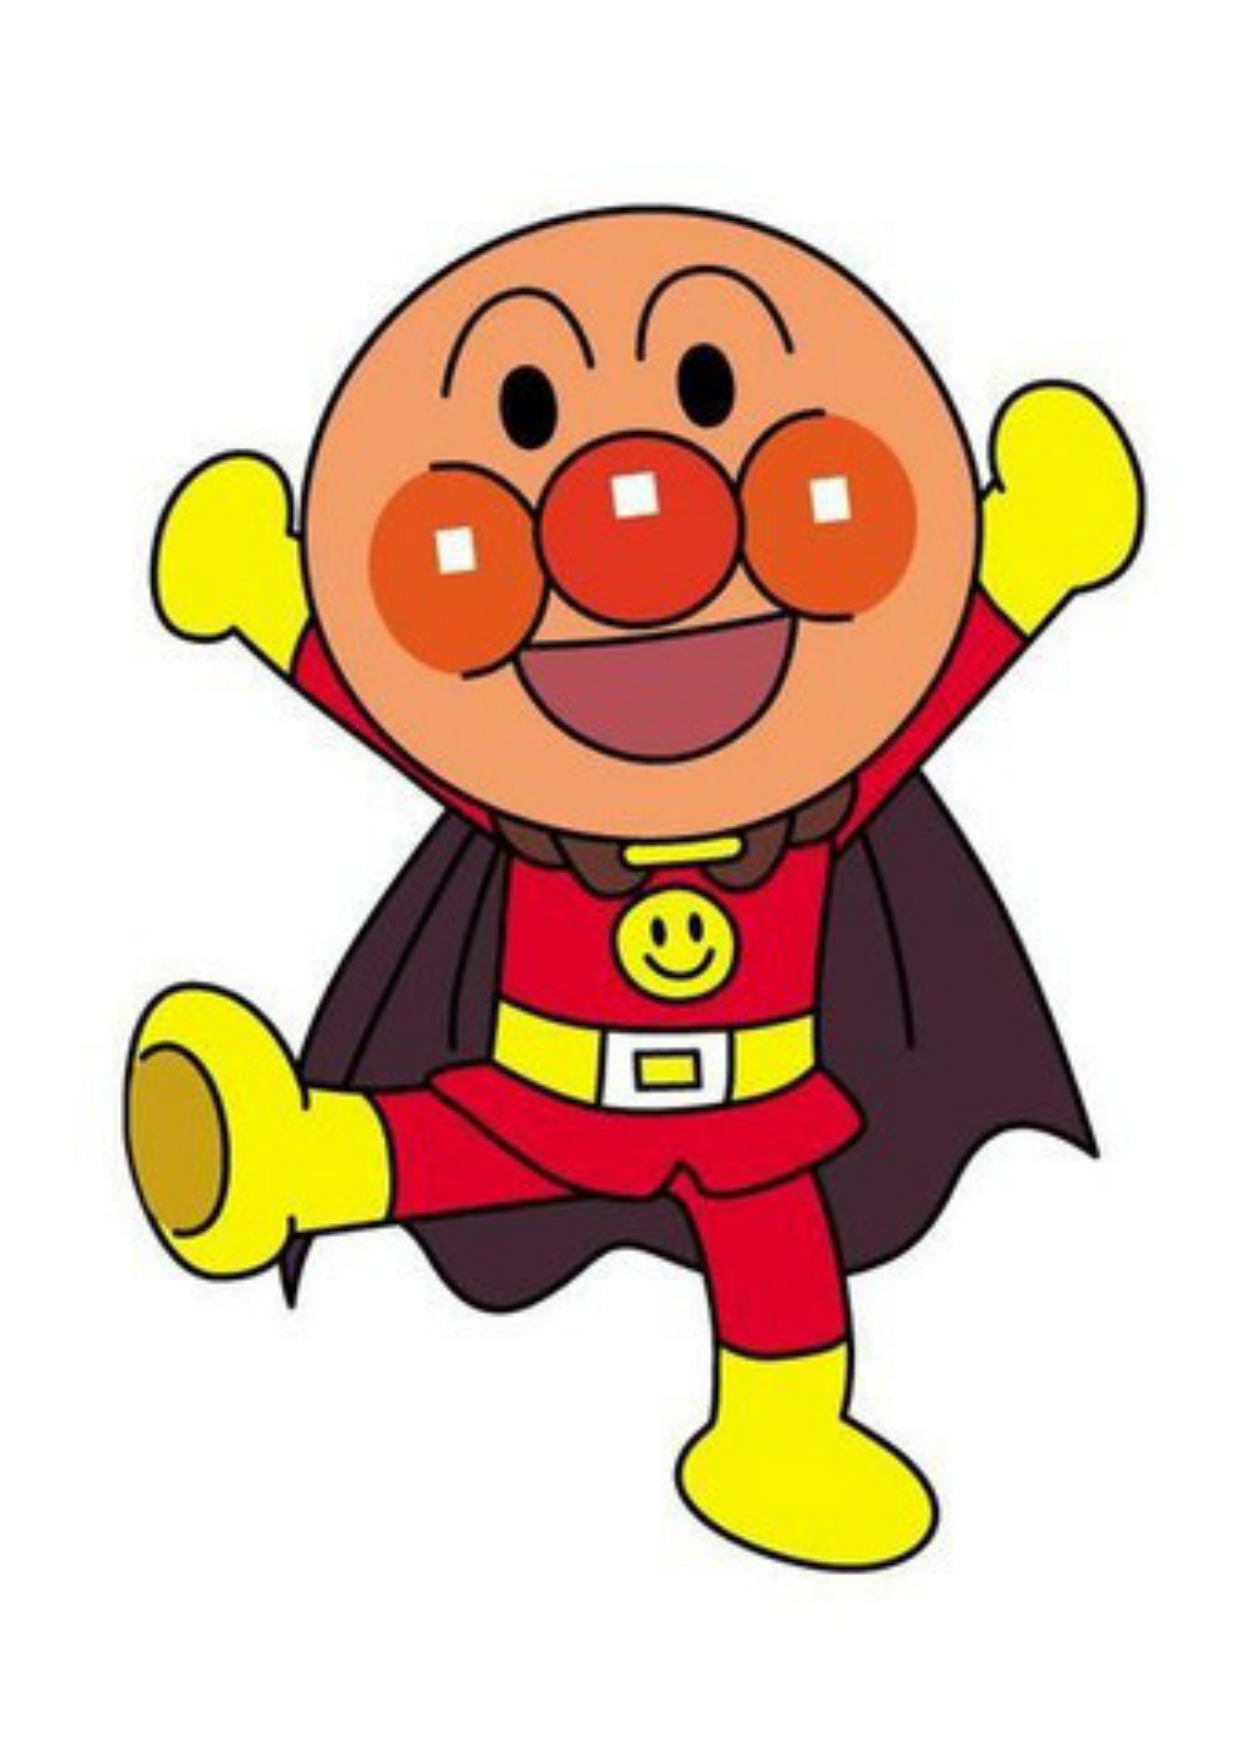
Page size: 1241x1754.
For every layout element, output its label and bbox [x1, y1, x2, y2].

picture [75, 164, 1182, 1630]
